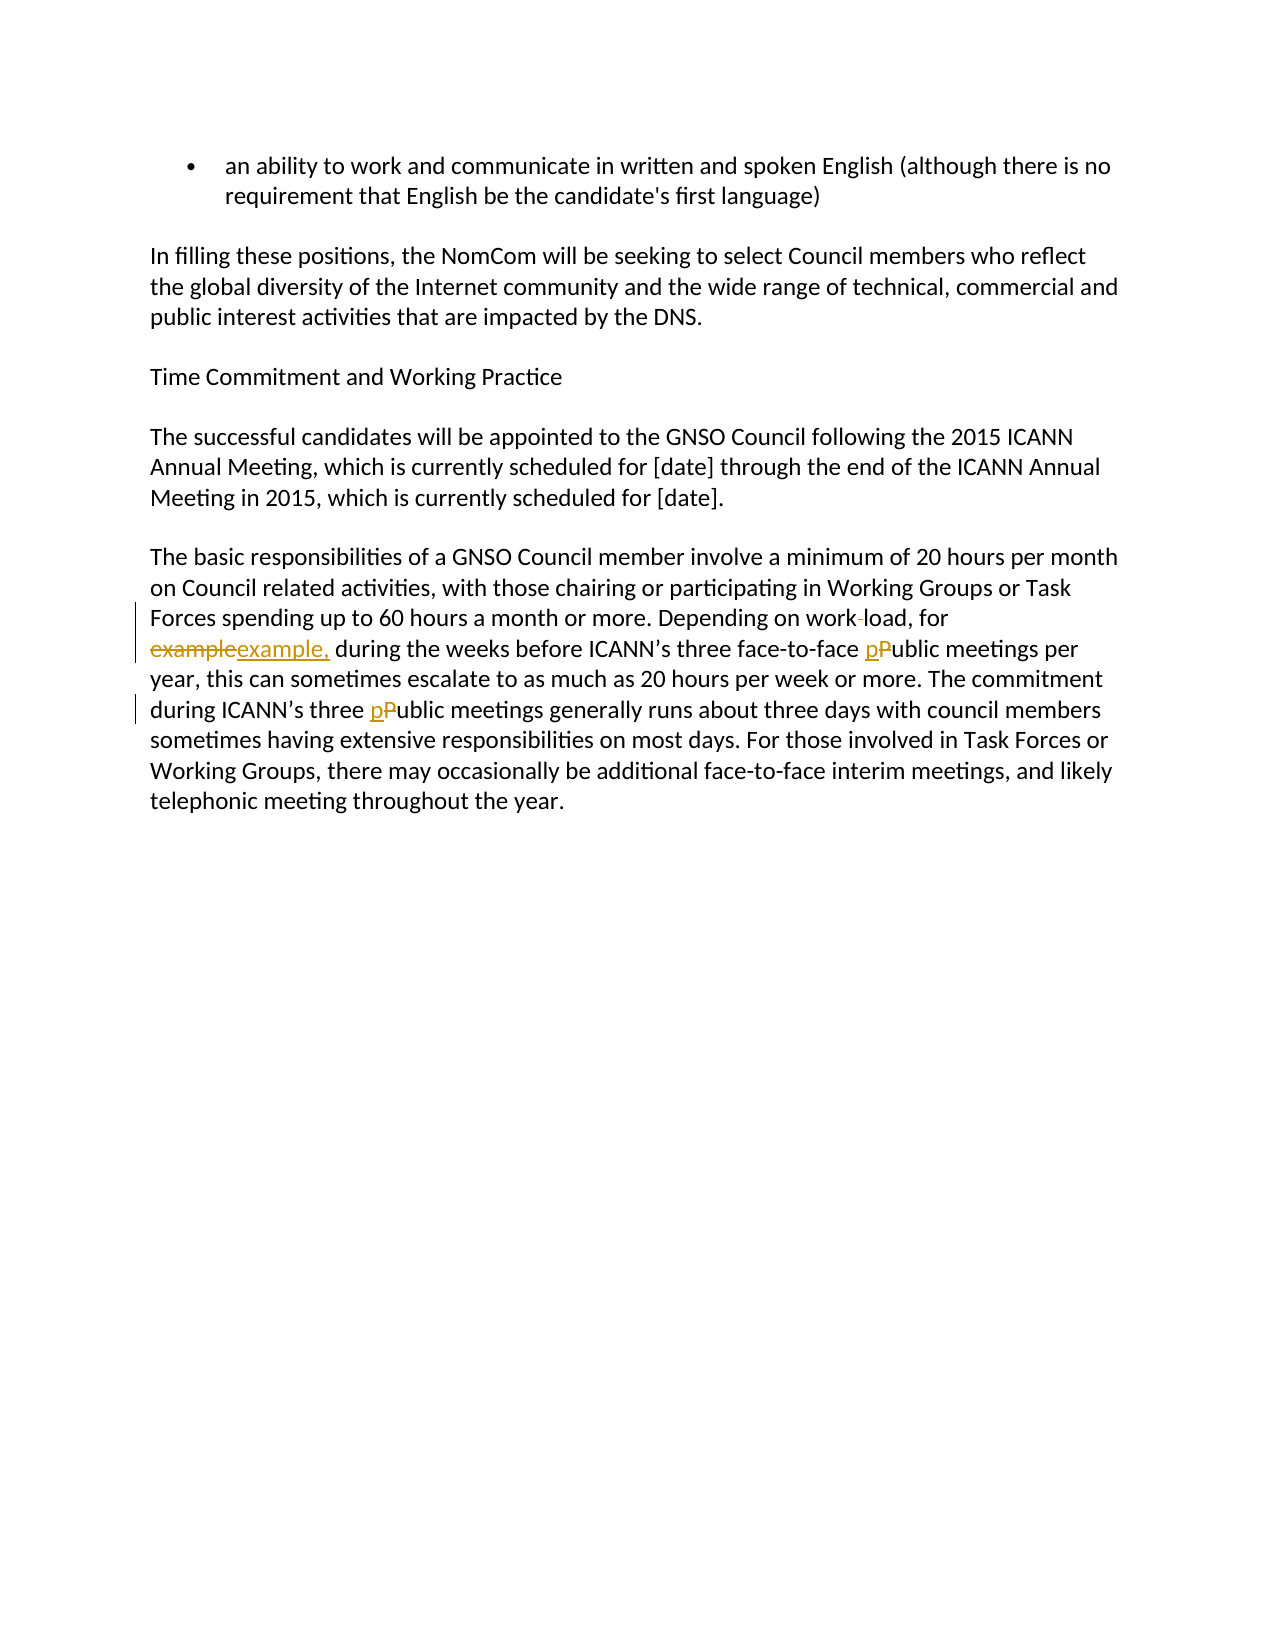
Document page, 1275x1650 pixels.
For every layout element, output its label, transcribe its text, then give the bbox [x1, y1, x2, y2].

list an ability to work and communicate in written and spoken English (although there is no requirement that English be the candidate's first language) [187, 150, 1125, 211]
text In filling these positions, the NomCom will be seeking to select Council members who reflect the global diversity of the Internet community and the wide range of technical, commercial and public interest activities that are impacted by the DNS. [150, 240, 1125, 332]
text The successful candidates will be appointed to the GNSO Council following the 2015 ICANN Annual Meeting, which is currently scheduled for [date] through the end of the ICANN Annual Meeting in 2015, which is currently scheduled for [date]. [150, 421, 1125, 512]
text Time Commitment and Working Practice [150, 361, 1125, 391]
text The basic responsibilities of a GNSO Council member involve a minimum of 20 hours per month on Council related activities, with those chairing or participating in Working Groups or Task Forces spending up to 60 hours a month or more. Depending on workload, for during the weeks before ICANN’s three face-to-face ublic meetings per year, this can sometimes escalate to as much as 20 hours per week or more. The commitment during ICANN’s three ublic meetings generally runs about three days with council members sometimes having extensive responsibilities on most days. For those involved in Task Forces or Working Groups, there may occasionally be additional face-to-face interim meetings, and likely telephonic meeting throughout the year. [150, 541, 1125, 816]
